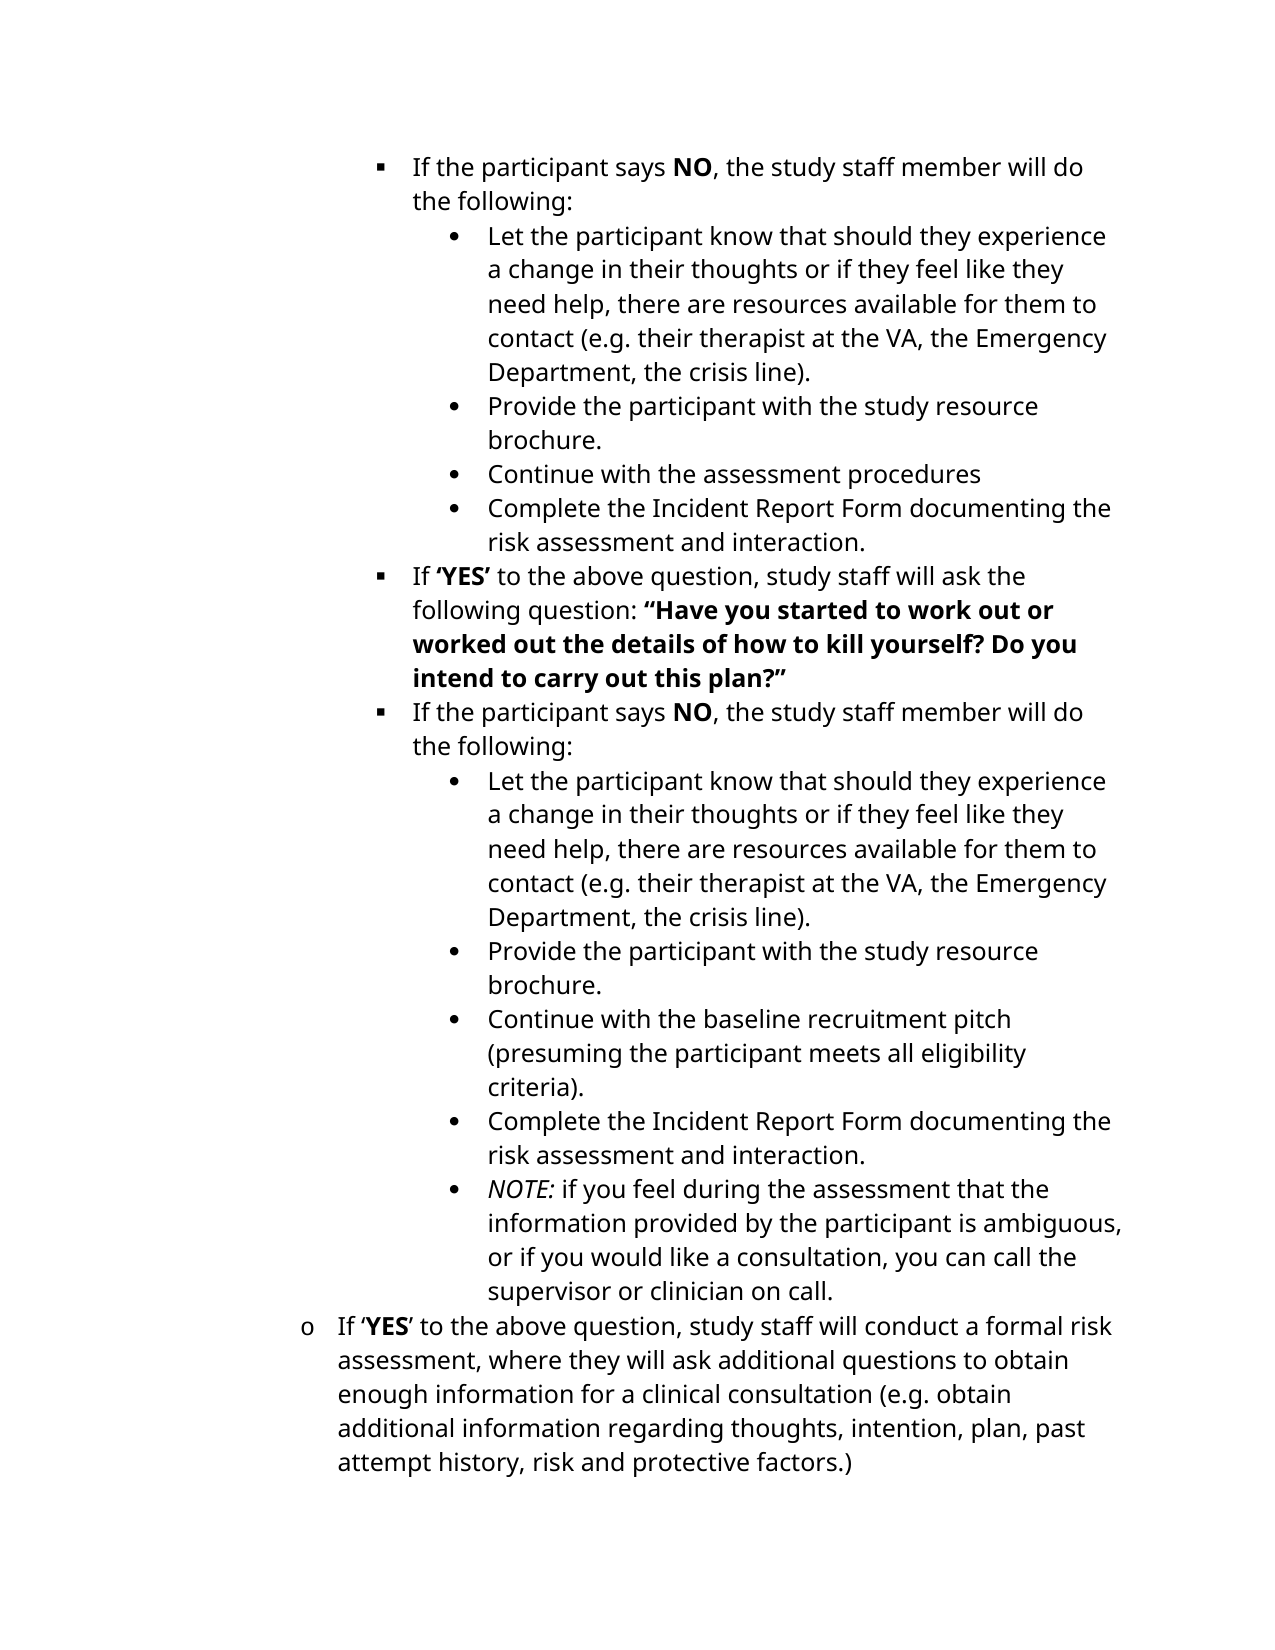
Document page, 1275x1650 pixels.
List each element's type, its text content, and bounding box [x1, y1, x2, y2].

list Continue with the baseline recruitment pitch (presuming the participant meets all eligibility criteria). [450, 1002, 1125, 1104]
list Provide the participant with the study resource brochure. [450, 933, 1125, 1002]
list If the participant says NO, the study staff member will do the following: [375, 150, 1125, 218]
list If ‘YES’ to the above question, study staff will ask the following question: “Have you started to work out or worked out the details of how to kill yourself? Do you intend to carry out this plan?” [375, 559, 1125, 695]
list Complete the Incident Report Form documenting the risk assessment and interaction. [450, 491, 1125, 559]
list If the participant says NO, the study staff member will do the following: [375, 695, 1125, 763]
list NOTE: if you feel during the assessment that the information provided by the participant is ambiguous, or if you would like a consultation, you can call the supervisor or clinician on call. [450, 1172, 1125, 1308]
list Let the participant know that should they experience a change in their thoughts or if they feel like they need help, there are resources available for them to contact (e.g. their therapist at the VA, the Emergency Department, the crisis line). [450, 218, 1125, 388]
list Continue with the assessment procedures [450, 457, 1125, 491]
list If ‘YES’ to the above question, study staff will conduct a formal risk assessment, where they will ask additional questions to obtain enough information for a clinical consultation (e.g. obtain additional information regarding thoughts, intention, plan, past attempt history, risk and protective factors.) [300, 1308, 1125, 1479]
list Let the participant know that should they experience a change in their thoughts or if they feel like they need help, there are resources available for them to contact (e.g. their therapist at the VA, the Emergency Department, the crisis line). [450, 763, 1125, 933]
list Complete the Incident Report Form documenting the risk assessment and interaction. [450, 1104, 1125, 1172]
list Provide the participant with the study resource brochure. [450, 388, 1125, 457]
